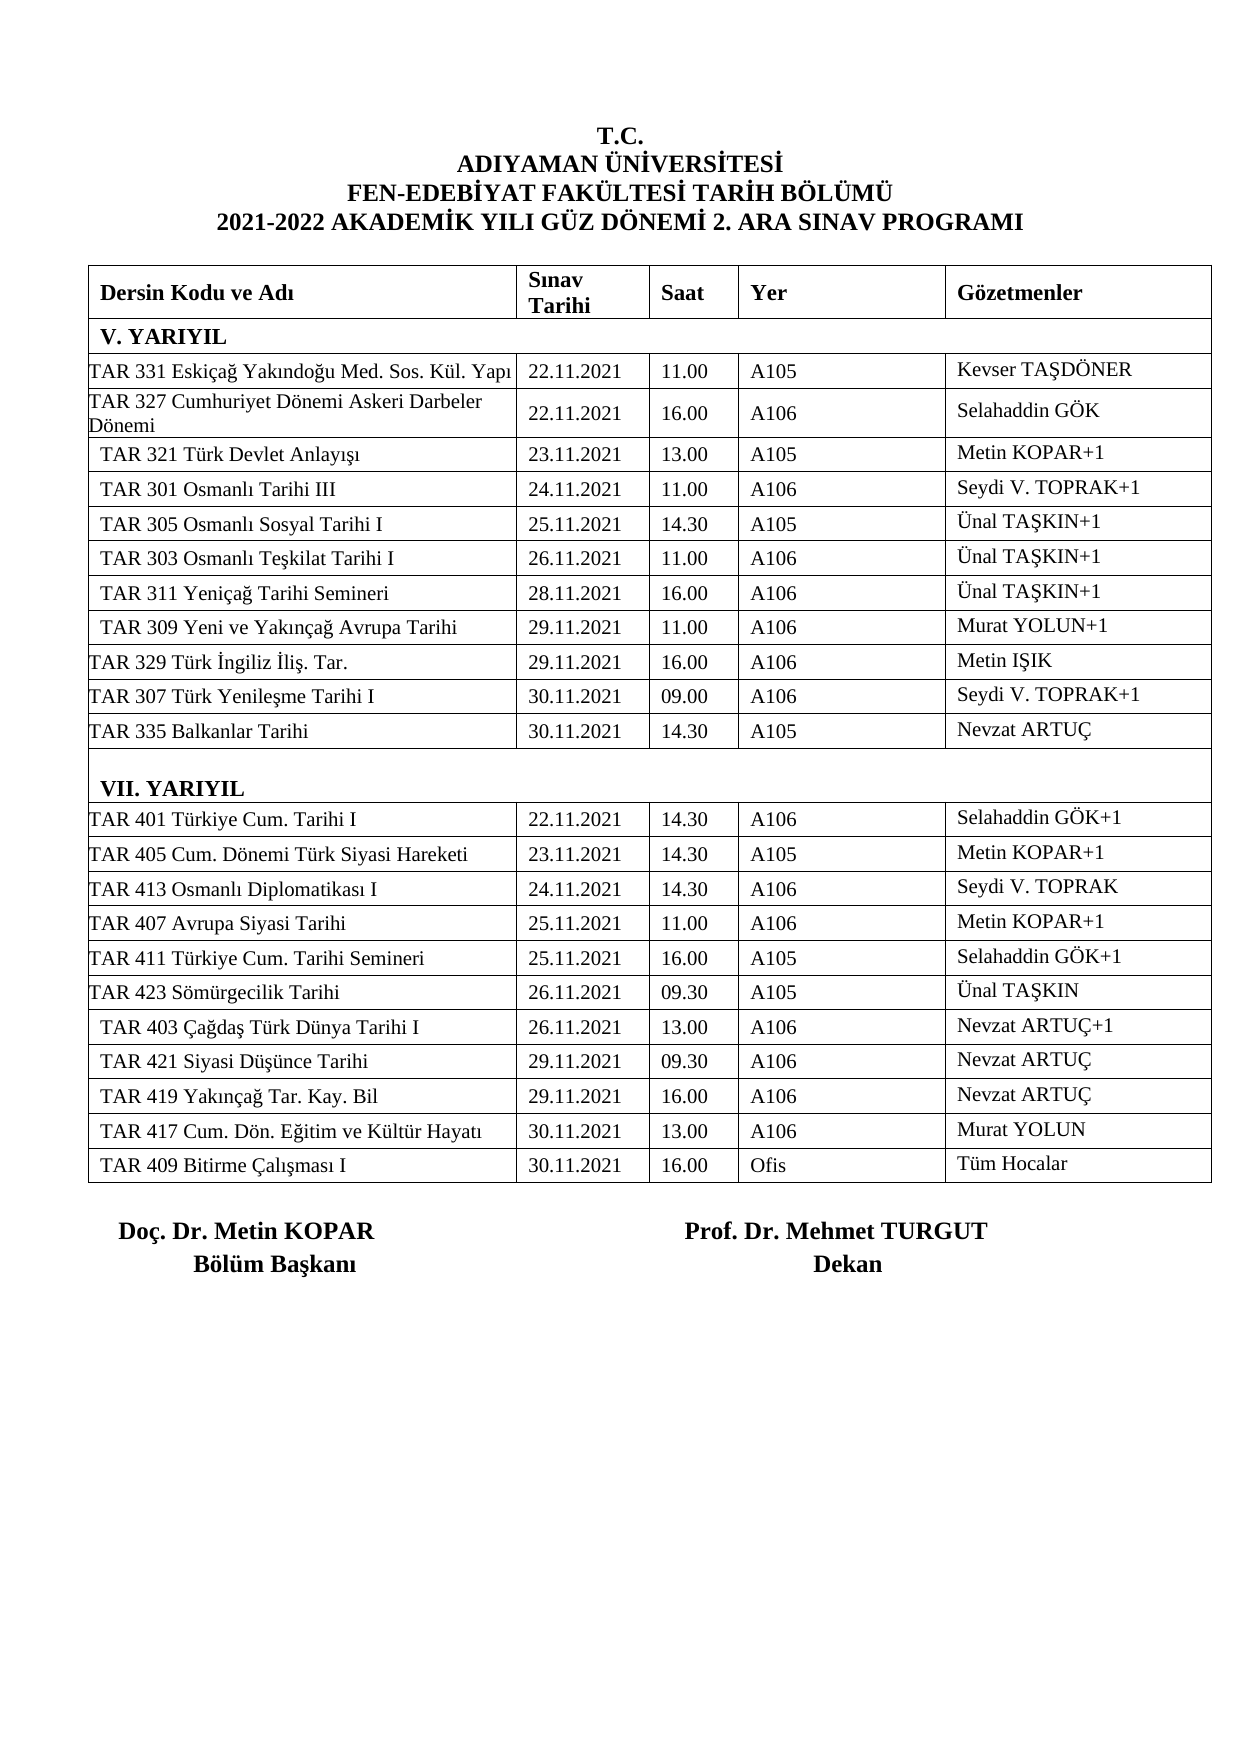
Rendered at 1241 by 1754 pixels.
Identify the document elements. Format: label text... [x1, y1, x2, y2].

text T.C. [118, 121, 1122, 149]
table_cell 24.11.2021 [517, 872, 649, 905]
table_cell 13.00 [650, 1114, 738, 1147]
table_cell Metin KOPAR+1 [946, 837, 1211, 871]
table_cell TAR 301 Osmanlı Tarihi III [89, 472, 516, 506]
table_cell TAR 407 Avrupa Siyasi Tarihi [89, 906, 516, 940]
table_cell A105 [739, 837, 945, 871]
table_cell A106 [739, 906, 945, 940]
table_cell 16.00 [650, 576, 738, 609]
table_header Dersin Kodu ve Adı [89, 266, 516, 318]
table_cell 11.00 [650, 611, 738, 644]
table_cell 30.11.2021 [517, 1114, 649, 1147]
table_cell 23.11.2021 [517, 438, 649, 471]
table_cell 25.11.2021 [517, 941, 649, 974]
table_cell 29.11.2021 [517, 645, 649, 679]
table_cell TAR 405 Cum. Dönemi Türk Siyasi Hareketi [89, 837, 516, 871]
table_cell A106 [739, 576, 945, 609]
table_cell V. YARIYIL [89, 319, 1211, 353]
table_cell Nevzat ARTUÇ [946, 1079, 1211, 1113]
table_cell Nevzat ARTUÇ [946, 714, 1211, 748]
table_header Gözetmenler [946, 266, 1211, 318]
table_cell 09.30 [650, 976, 738, 1009]
table_cell A106 [739, 1079, 945, 1113]
table_cell Kevser TAŞDÖNER [946, 354, 1211, 387]
table_cell Selahaddin GÖK+1 [946, 941, 1211, 974]
table_cell 30.11.2021 [517, 680, 649, 713]
table_cell A106 [739, 803, 945, 836]
table_cell 29.11.2021 [517, 611, 649, 644]
table_cell 11.00 [650, 354, 738, 387]
table_cell A105 [739, 354, 945, 387]
table_cell 26.11.2021 [517, 1010, 649, 1044]
table_cell TAR 305 Osmanlı Sosyal Tarihi I [89, 507, 516, 540]
table_header Sınav Tarihi [517, 266, 649, 318]
table_cell 14.30 [650, 803, 738, 836]
table_cell TAR 303 Osmanlı Teşkilat Tarihi I [89, 541, 516, 575]
table_cell 11.00 [650, 472, 738, 506]
table_cell Nevzat ARTUÇ [946, 1045, 1211, 1078]
table_cell A106 [739, 611, 945, 644]
table_cell Tüm Hocalar [946, 1149, 1211, 1182]
table_cell TAR 309 Yeni ve Yakınçağ Avrupa Tarihi [89, 611, 516, 644]
table_cell Ünal TAŞKIN+1 [946, 576, 1211, 609]
table_cell TAR 411 Türkiye Cum. Tarihi Semineri [89, 941, 516, 974]
text 2021-2022 AKADEMİK YILI GÜZ DÖNEMİ 2. ARA SINAV PROGRAMI [118, 207, 1122, 236]
table_cell A106 [739, 1114, 945, 1147]
table_cell TAR 419 Yakınçağ Tar. Kay. Bil [89, 1079, 516, 1113]
table_cell A105 [739, 714, 945, 748]
table_cell A106 [739, 872, 945, 905]
table_cell A106 [739, 680, 945, 713]
table_cell TAR 321 Türk Devlet Anlayışı [89, 438, 516, 471]
table_cell Murat YOLUN [946, 1114, 1211, 1147]
table_cell 26.11.2021 [517, 541, 649, 575]
table_cell 28.11.2021 [517, 576, 649, 609]
table_cell TAR 307 Türk Yenileşme Tarihi I [89, 680, 516, 713]
table_cell 24.11.2021 [517, 472, 649, 506]
text Doç. Dr. Metin KOPAR Prof. Dr. Mehmet TURGUT [118, 1216, 1122, 1245]
table_cell Seydi V. TOPRAK [946, 872, 1211, 905]
table_cell 30.11.2021 [517, 1149, 649, 1182]
table_cell Murat YOLUN+1 [946, 611, 1211, 644]
table_cell 25.11.2021 [517, 507, 649, 540]
table_cell A106 [739, 1010, 945, 1044]
table_cell 09.30 [650, 1045, 738, 1078]
table_cell 16.00 [650, 389, 738, 437]
table_cell 09.00 [650, 680, 738, 713]
table_cell TAR 311 Yeniçağ Tarihi Semineri [89, 576, 516, 609]
table_cell 16.00 [650, 941, 738, 974]
table_header Yer [739, 266, 945, 318]
table_cell TAR 401 Türkiye Cum. Tarihi I [89, 803, 516, 836]
table_cell TAR 423 Sömürgecilik Tarihi [89, 976, 516, 1009]
text ADIYAMAN ÜNİVERSİTESİ [118, 149, 1122, 178]
table_cell TAR 329 Türk İngiliz İliş. Tar. [89, 645, 516, 679]
table_cell 16.00 [650, 1079, 738, 1113]
table_cell Metin KOPAR+1 [946, 906, 1211, 940]
table_cell 14.30 [650, 714, 738, 748]
table_cell VII. YARIYIL [89, 749, 1211, 802]
table_cell Metin KOPAR+1 [946, 438, 1211, 471]
table_cell TAR 413 Osmanlı Diplomatikası I [89, 872, 516, 905]
table_cell A106 [739, 1045, 945, 1078]
text FEN-EDEBİYAT FAKÜLTESİ TARİH BÖLÜMÜ [118, 178, 1122, 207]
table_cell Seydi V. TOPRAK+1 [946, 472, 1211, 506]
table_cell 14.30 [650, 872, 738, 905]
table_cell 30.11.2021 [517, 714, 649, 748]
table_cell TAR 417 Cum. Dön. Eğitim ve Kültür Hayatı [89, 1114, 516, 1147]
table_cell 29.11.2021 [517, 1045, 649, 1078]
table_cell Ünal TAŞKIN [946, 976, 1211, 1009]
table_cell 13.00 [650, 1010, 738, 1044]
table_cell Ünal TAŞKIN+1 [946, 541, 1211, 575]
table_cell A105 [739, 976, 945, 1009]
table_header Saat [650, 266, 738, 318]
table_cell Nevzat ARTUÇ+1 [946, 1010, 1211, 1044]
table_cell 11.00 [650, 906, 738, 940]
table_cell A106 [739, 389, 945, 437]
table_cell TAR 331 Eskiçağ Yakındoğu Med. Sos. Kül. Yapı [89, 354, 516, 387]
table_cell 23.11.2021 [517, 837, 649, 871]
table_cell 25.11.2021 [517, 906, 649, 940]
table_cell Ofis [739, 1149, 945, 1182]
table_cell TAR 421 Siyasi Düşünce Tarihi [89, 1045, 516, 1078]
table_cell 16.00 [650, 1149, 738, 1182]
table_cell TAR 335 Balkanlar Tarihi [89, 714, 516, 748]
table_cell A105 [739, 438, 945, 471]
table_cell A106 [739, 541, 945, 575]
table_cell TAR 403 Çağdaş Türk Dünya Tarihi I [89, 1010, 516, 1044]
table_cell 11.00 [650, 541, 738, 575]
table_cell A106 [739, 645, 945, 679]
table_cell Ünal TAŞKIN+1 [946, 507, 1211, 540]
table_cell 22.11.2021 [517, 389, 649, 437]
table_cell A106 [739, 472, 945, 506]
table_cell Selahaddin GÖK+1 [946, 803, 1211, 836]
table_cell 29.11.2021 [517, 1079, 649, 1113]
table_cell Seydi V. TOPRAK+1 [946, 680, 1211, 713]
table_cell 22.11.2021 [517, 354, 649, 387]
table_cell 16.00 [650, 645, 738, 679]
table_cell 26.11.2021 [517, 976, 649, 1009]
table_cell A105 [739, 507, 945, 540]
table_cell 14.30 [650, 507, 738, 540]
table_cell 14.30 [650, 837, 738, 871]
table_cell 13.00 [650, 438, 738, 471]
table_cell 22.11.2021 [517, 803, 649, 836]
table_cell TAR 327 Cumhuriyet Dönemi Askeri Darbeler Dönemi [89, 389, 516, 437]
table_cell TAR 409 Bitirme Çalışması I [89, 1149, 516, 1182]
table_cell Selahaddin GÖK [946, 389, 1211, 437]
table_cell Metin IŞIK [946, 645, 1211, 679]
text Bölüm Başkanı Dekan [118, 1249, 1122, 1278]
table_cell A105 [739, 941, 945, 974]
